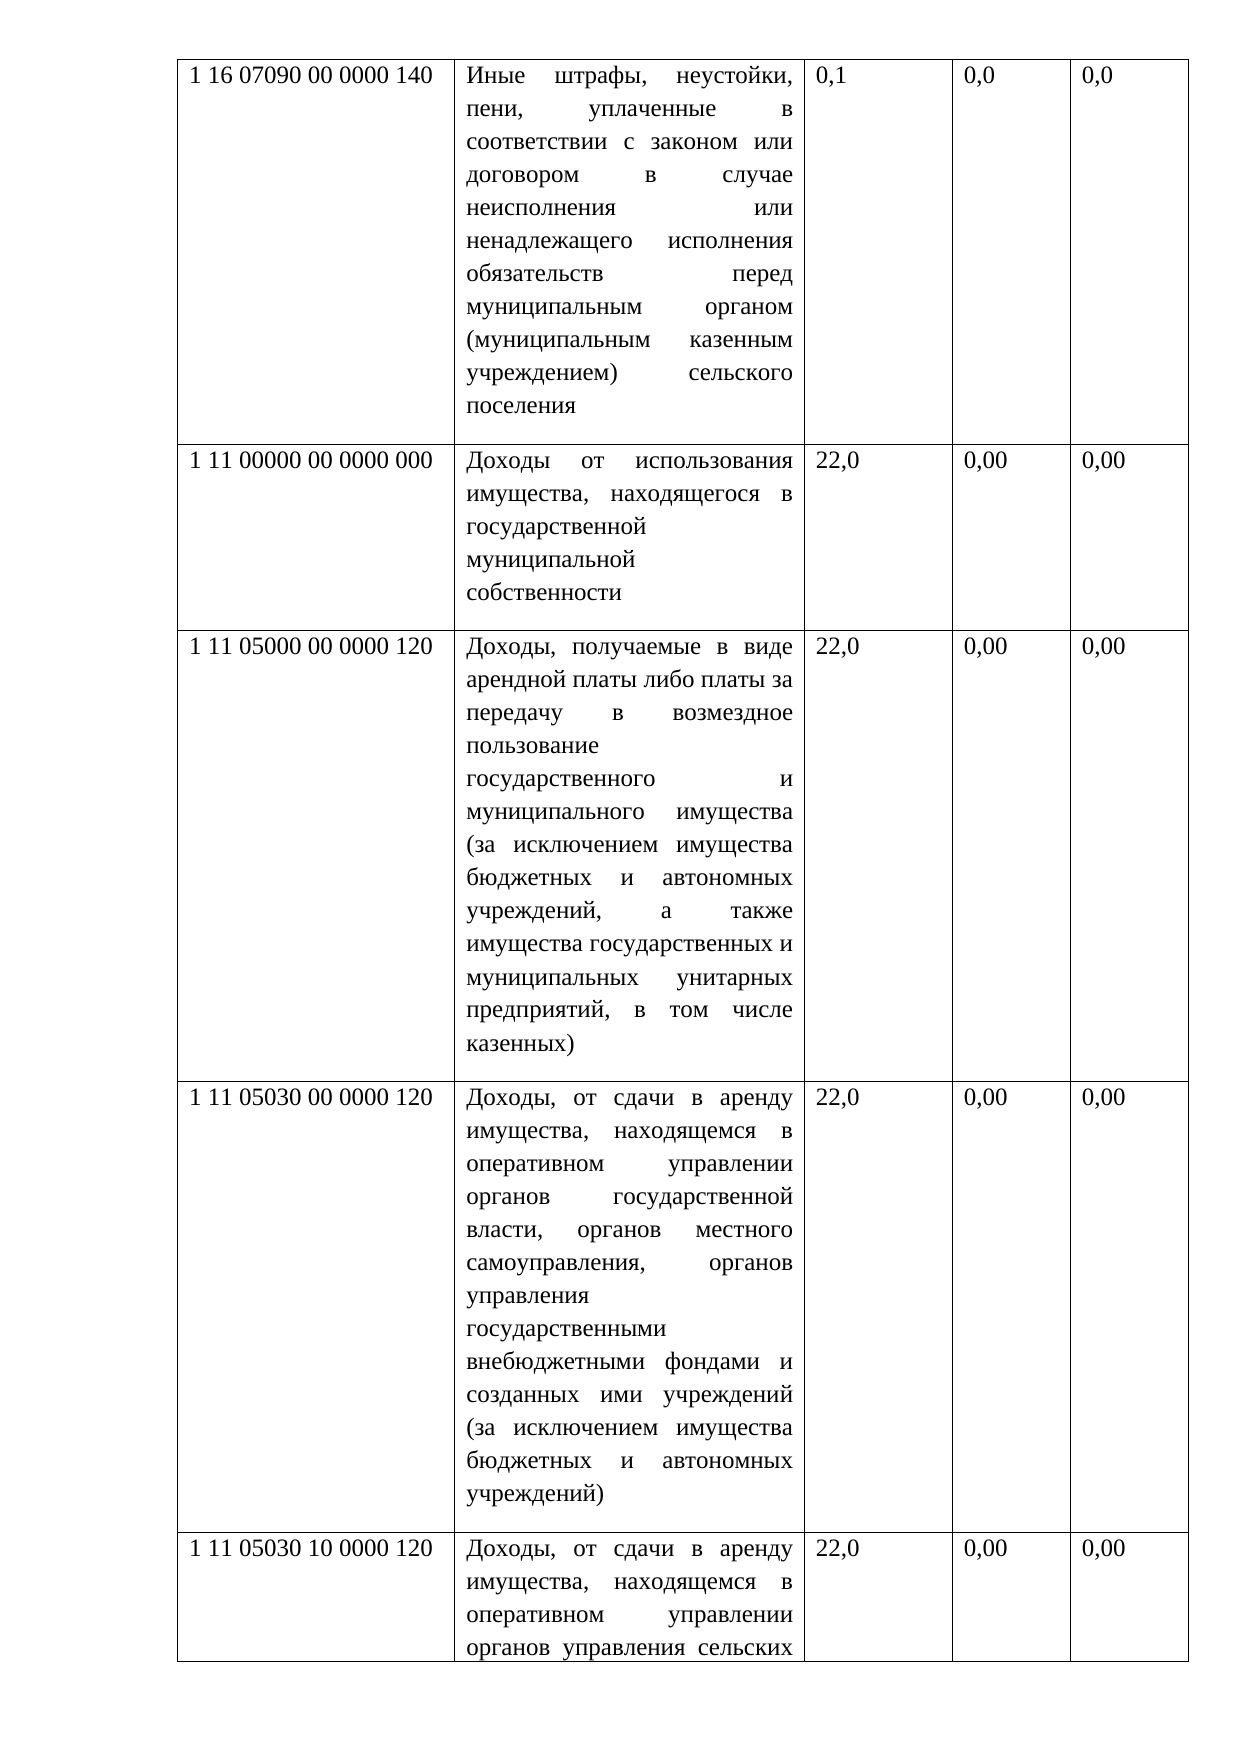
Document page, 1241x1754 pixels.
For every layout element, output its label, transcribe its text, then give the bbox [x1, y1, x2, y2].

table_cell 22,0 [805, 445, 952, 630]
table_cell 0,00 [953, 631, 1070, 1081]
table_cell 0,00 [953, 1533, 1070, 1661]
table_cell Доходы, получаемые в виде арендной платы либо платы за передачу в возмездное пользование государственного и муниципального имущества (за исключением имущества бюджетных и автономных учреждений, а также имущества государственных и муниципальных унитарных предприятий, в том числе казенных) [455, 631, 804, 1081]
table_cell 0,00 [1071, 1082, 1188, 1532]
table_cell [455, 1533, 804, 1661]
table_cell 0,0 [953, 60, 1070, 444]
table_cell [178, 60, 454, 444]
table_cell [178, 1533, 454, 1661]
table_cell 22,0 [805, 631, 952, 1081]
table_cell 0,00 [1071, 631, 1188, 1081]
table_cell 0,00 [1071, 445, 1188, 630]
table_cell 0,00 [953, 445, 1070, 630]
table_cell 1 11 05030 00 0000 120 [178, 1082, 454, 1532]
table_cell 1 11 00000 00 0000 000 [178, 445, 454, 630]
table_cell 22,0 [805, 1533, 952, 1661]
table_cell 0,00 [1071, 1533, 1188, 1661]
table_cell 0,0 [1071, 60, 1188, 444]
table_cell Доходы, от сдачи в аренду имущества, находящемся в оперативном управлении органов государственной власти, органов местного самоуправления, органов управления государственными внебюджетными фондами и созданных ими учреждений (за исключением имущества бюджетных и автономных учреждений) [455, 1082, 804, 1532]
table_cell 1 11 05000 00 0000 120 [178, 631, 454, 1081]
table_cell 22,0 [805, 1082, 952, 1532]
table_cell 0,00 [953, 1082, 1070, 1532]
table_cell 0,1 [805, 60, 952, 444]
table_cell Иные штрафы, неустойки, пени, уплаченные в соответствии с законом или договором в случае неисполнения или ненадлежащего исполнения обязательств перед муниципальным органом (муниципальным казенным учреждением) сельского поселения [455, 60, 804, 444]
table_cell Доходы от использования имущества, находящегося в государственной муниципальной собственности [455, 445, 804, 630]
